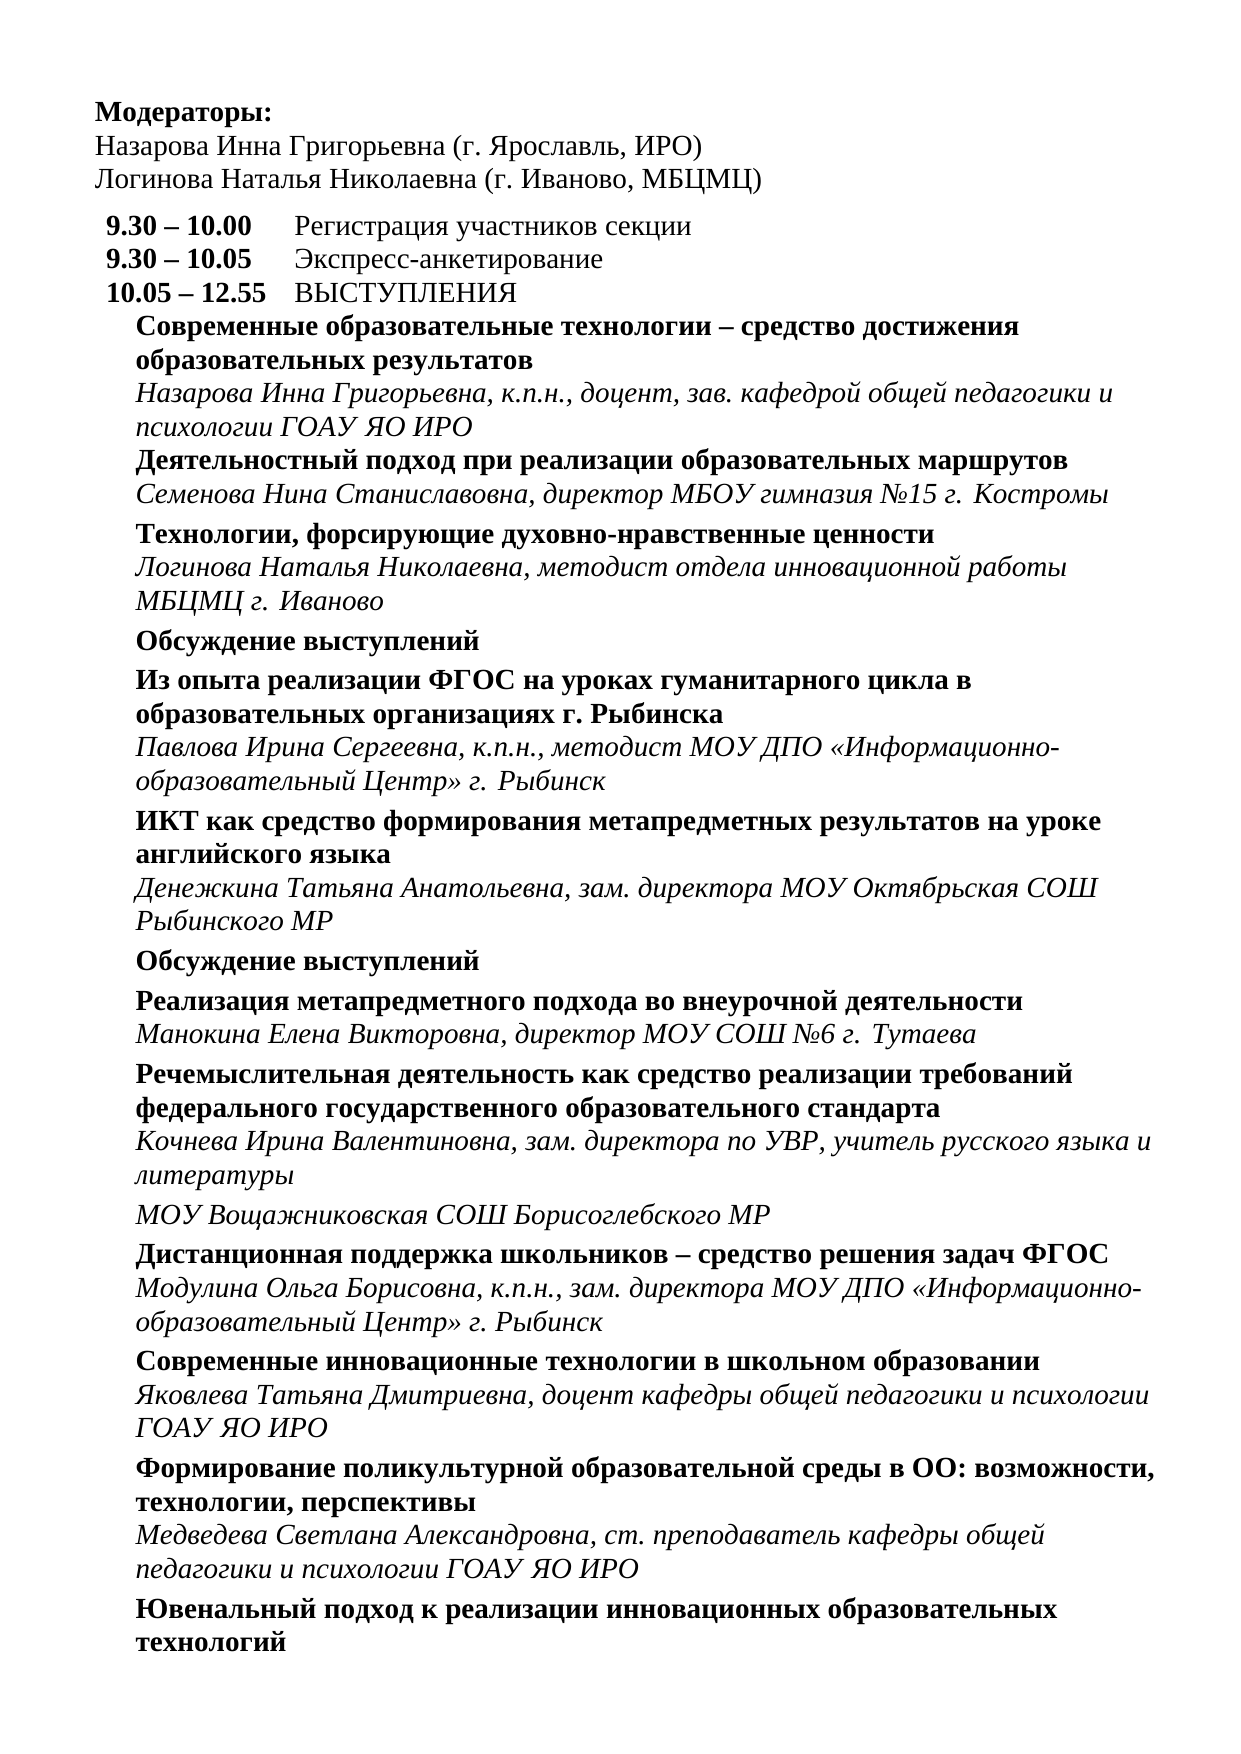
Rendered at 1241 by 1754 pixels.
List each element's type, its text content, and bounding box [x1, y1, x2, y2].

table_cell Реализация метапредметного подхода во внеурочной деятельности Манокина Елена Викторовна, директор МОУ СОШ №6 г. Тутаева [95, 983, 1184, 1056]
table_cell Обсуждение выступлений [95, 623, 1184, 662]
table_header Регистрация участников секции [283, 208, 1184, 241]
table_cell 9.30 – 10.05 [95, 241, 283, 275]
text Логинова Наталья Николаевна (г. Иваново, МБЦМЦ) [94, 162, 1146, 195]
table_cell 10.05 – 12.55 [95, 275, 283, 308]
table_cell Речемыслительная деятельность как средство реализации требований федерального государственного образовательного стандарта Кочнева Ирина Валентиновна, зам. директора по УВР, учитель русского языка и литературы МОУ Вощажниковская СОШ Борисоглебского МР [95, 1056, 1184, 1237]
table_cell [95, 1591, 1184, 1658]
table_cell Деятельностный подход при реализации образовательных маршрутов Семенова Нина Станиславовна, директор МБОУ гимназия №15 г. Костромы [95, 443, 1184, 516]
table_cell Технологии, форсирующие духовно-нравственные ценности Логинова Наталья Николаевна, методист отдела инновационной работы МБЦМЦ г. Иваново [95, 516, 1184, 623]
table_cell Современные инновационные технологии в школьном образовании Яковлева Татьяна Дмитриевна, доцент кафедры общей педагогики и психологии ГОАУ ЯО ИРО [95, 1344, 1184, 1450]
table_cell ИКТ как средство формирования метапредметных результатов на уроке английского языка Денежкина Татьяна Анатольевна, зам. директора МОУ Октябрьская СОШ Рыбинского МР [95, 803, 1184, 943]
table_cell ВЫСТУПЛЕНИЯ [283, 275, 1184, 308]
table_cell Экспресс-анкетирование [283, 241, 1184, 275]
table_cell Современные образовательные технологии – средство достижения образовательных результатов Назарова Инна Григорьевна, к.п.н., доцент, зав. кафедрой общей педагогики и психологии ГОАУ ЯО ИРО [95, 308, 1184, 442]
table_cell Обсуждение выступлений [95, 943, 1184, 983]
table_cell Из опыта реализации ФГОС на уроках гуманитарного цикла в образовательных организациях г. Рыбинска Павлова Ирина Сергеевна, к.п.н., методист МОУ ДПО «Информационно-образовательный Центр» г. Рыбинск [95, 663, 1184, 803]
text Назарова Инна Григорьевна (г. Ярославль, ИРО) [94, 128, 1146, 162]
table_header 9.30 – 10.00 [95, 208, 283, 241]
table_cell Дистанционная поддержка школьников – средство решения задач ФГОС Модулина Ольга Борисовна, к.п.н., зам. директора МОУ ДПО «Информационно-образовательный Центр» г. Рыбинск [95, 1237, 1184, 1343]
table_cell Формирование поликультурной образовательной среды в ОО: возможности, технологии, перспективы Медведева Светлана Александровна, ст. преподаватель кафедры общей педагогики и психологии ГОАУ ЯО ИРО [95, 1450, 1184, 1591]
text Модераторы: [94, 94, 1146, 128]
